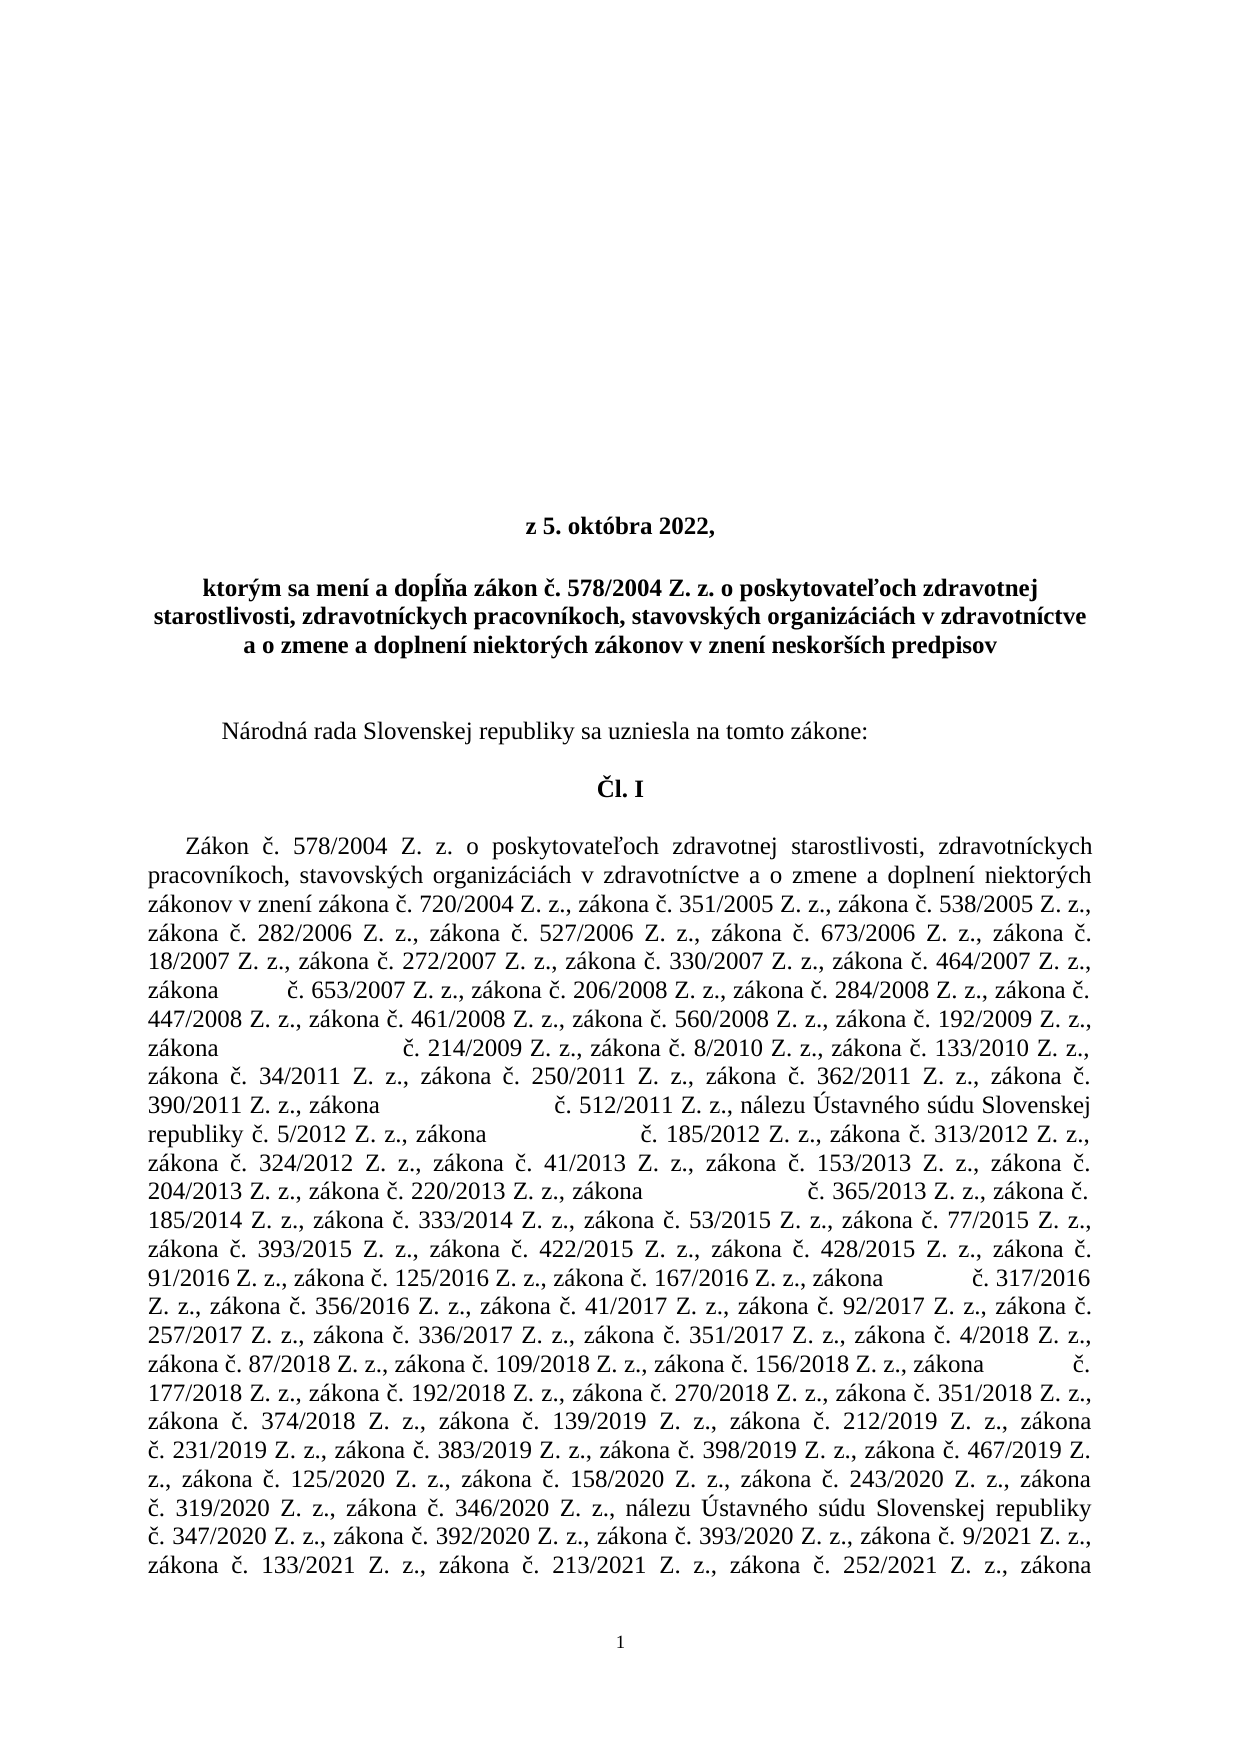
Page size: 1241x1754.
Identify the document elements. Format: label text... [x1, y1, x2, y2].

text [148, 831, 1093, 1579]
text z 5. októbra 2022, [148, 511, 1093, 539]
text Čl. I [148, 774, 1093, 803]
text ktorým sa mení a dopĺňa zákon č. 578/2004 Z. z. o poskytovateľoch zdravotnej starostlivosti, zdravotníckych pracovníkoch, stavovských organizáciách v zdravotníctve a o zmene a doplnení niektorých zákonov v znení neskorších predpisov [148, 573, 1093, 659]
text Národná rada Slovenskej republiky sa uzniesla na tomto zákone: [148, 716, 1093, 745]
